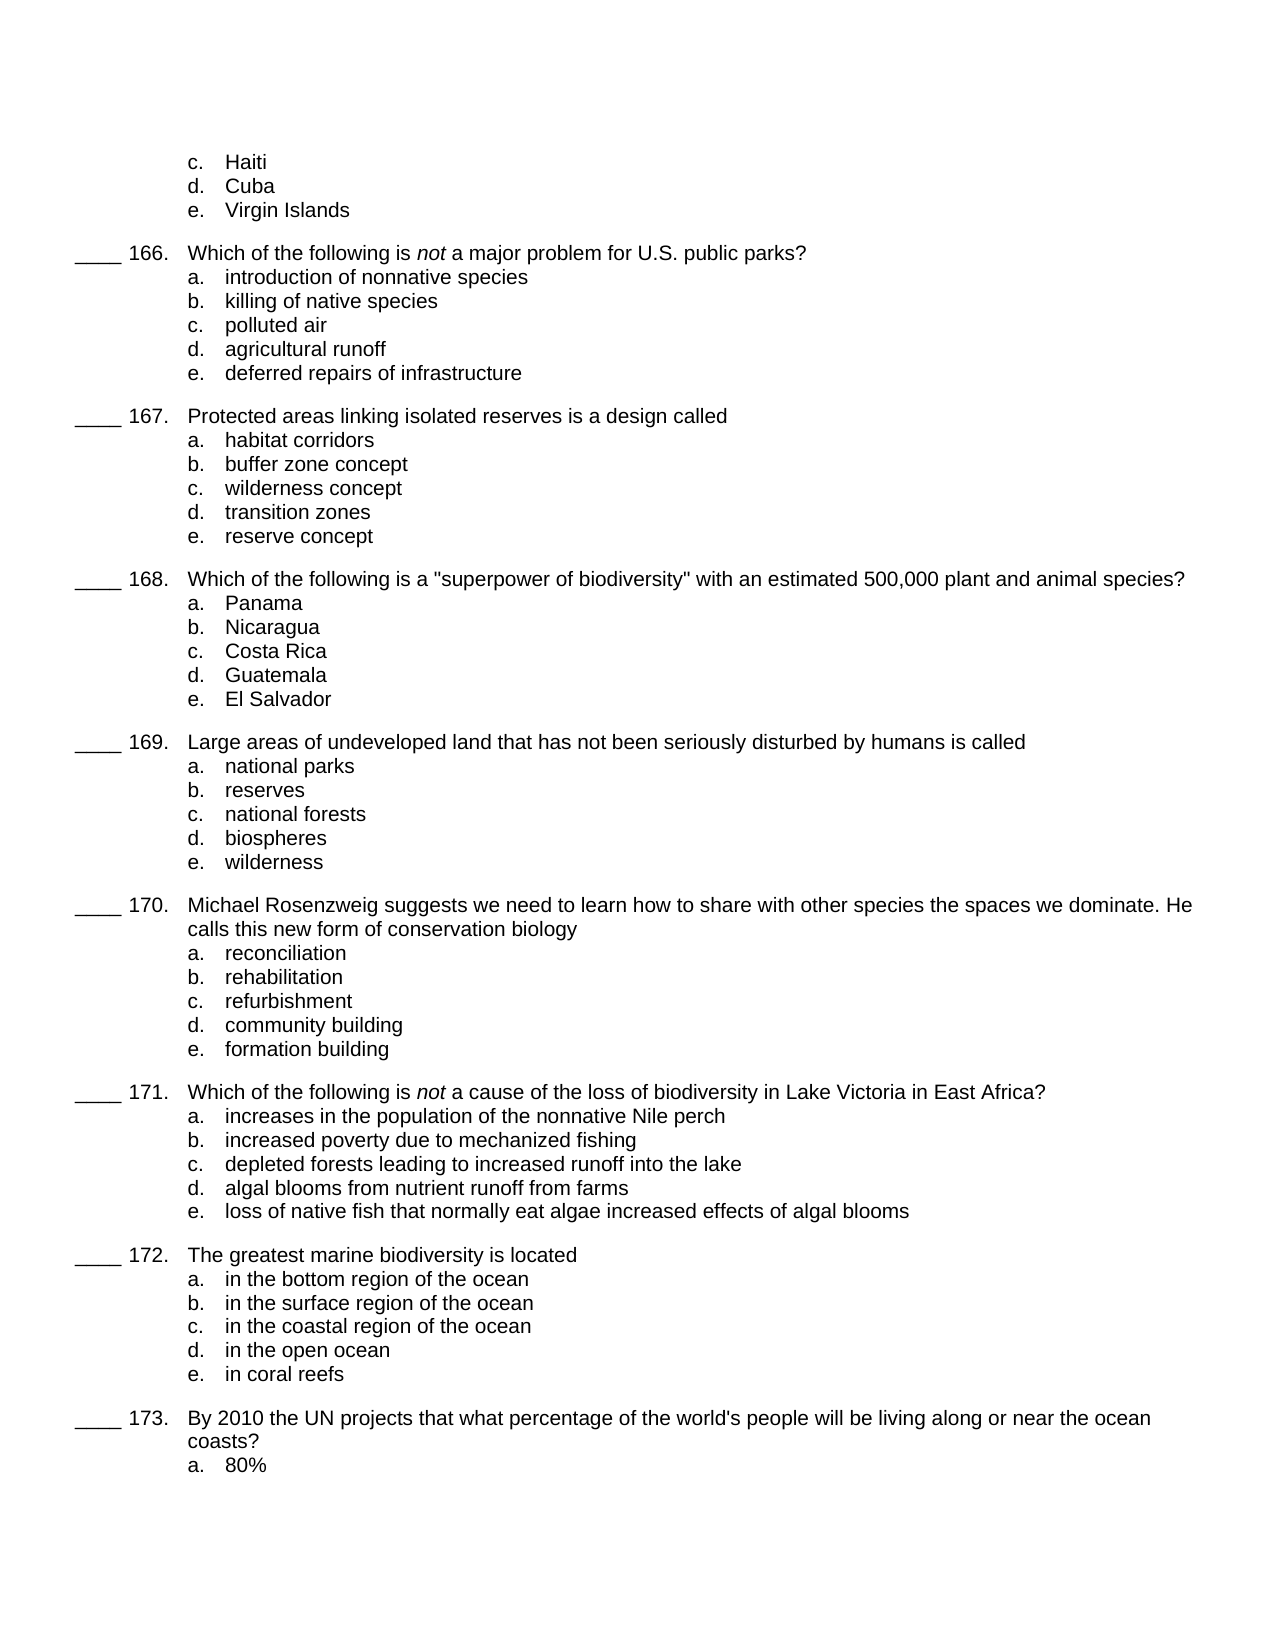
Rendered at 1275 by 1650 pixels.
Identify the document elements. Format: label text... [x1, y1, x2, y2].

table_header a. [183, 591, 220, 615]
text ____ 166. Which of the following is not a major problem for U.S. public parks? [75, 241, 1200, 265]
table_cell b. [183, 615, 220, 639]
table_header national parks [220, 754, 1064, 778]
table_header a. [183, 1453, 220, 1477]
table_cell e. [183, 1036, 220, 1060]
text ____ 170. Michael Rosenzweig suggests we need to learn how to share with other species the spaces we dominate. He calls this new form of conservation biology [75, 893, 1200, 941]
table_cell c. [183, 802, 220, 826]
table_cell Nicaragua [220, 615, 1064, 639]
table_cell e. [183, 198, 220, 222]
table_cell Costa Rica [220, 639, 1064, 663]
table_cell rehabilitation [220, 965, 1064, 988]
table_cell wilderness [220, 850, 1064, 873]
text ____ 172. The greatest marine biodiversity is located [75, 1242, 1200, 1266]
table_cell d. [183, 826, 220, 849]
table_cell e. [183, 1362, 220, 1386]
table_cell loss of native fish that normally eat algae increased effects of algal blooms [220, 1199, 1064, 1223]
table_cell d. [183, 174, 220, 198]
table_cell biospheres [220, 826, 1064, 849]
table_cell Cuba [220, 174, 1064, 198]
table_cell polluted air [220, 313, 1064, 337]
table_cell buffer zone concept [220, 452, 1064, 476]
table_header 80% [220, 1453, 1064, 1477]
table_cell transition zones [220, 500, 1064, 524]
table_header a. [183, 754, 220, 778]
table_cell e. [183, 1199, 220, 1223]
table_cell d. [183, 663, 220, 687]
table_cell Haiti [220, 150, 1064, 174]
table_cell wilderness concept [220, 476, 1064, 500]
table_cell e. [183, 850, 220, 873]
table_cell d. [183, 337, 220, 361]
table_cell killing of native species [220, 289, 1064, 313]
text ____ 169. Large areas of undeveloped land that has not been seriously disturbed by humans is called [75, 730, 1200, 754]
table_header habitat corridors [220, 428, 1064, 452]
table_cell b. [183, 1290, 220, 1314]
table_cell d. [183, 1013, 220, 1036]
table_cell d. [183, 1338, 220, 1362]
table_cell c. [183, 1314, 220, 1338]
table_header increases in the population of the nonnative Nile perch [220, 1104, 1064, 1127]
table_header reconciliation [220, 941, 1064, 964]
table_header a. [183, 1266, 220, 1290]
table_cell formation building [220, 1036, 1064, 1060]
table_header in the bottom region of the ocean [220, 1266, 1064, 1290]
table_cell c. [183, 639, 220, 663]
table_cell b. [183, 1128, 220, 1151]
table_cell e. [183, 524, 220, 548]
table_cell b. [183, 778, 220, 802]
table_cell d. [183, 1175, 220, 1199]
text ____ 167. Protected areas linking isolated reserves is a design called [75, 404, 1200, 428]
table_header introduction of nonnative species [220, 265, 1064, 289]
table_cell in the open ocean [220, 1338, 1064, 1362]
table_cell b. [183, 289, 220, 313]
text ____ 171. Which of the following is not a cause of the loss of biodiversity in Lake Victoria in East Africa? [75, 1079, 1200, 1103]
table_cell community building [220, 1013, 1064, 1036]
table_cell deferred repairs of infrastructure [220, 361, 1064, 385]
text ____ 173. By 2010 the UN projects that what percentage of the world's people will be living along or near the ocean coasts? [75, 1405, 1200, 1453]
table_cell b. [183, 965, 220, 988]
table_cell b. [183, 452, 220, 476]
table_cell in the surface region of the ocean [220, 1290, 1064, 1314]
table_cell national forests [220, 802, 1064, 826]
table_cell refurbishment [220, 989, 1064, 1012]
table_cell d. [183, 500, 220, 524]
table_cell c. [183, 476, 220, 500]
table_header a. [183, 428, 220, 452]
table_header Panama [220, 591, 1064, 615]
table_cell depleted forests leading to increased runoff into the lake [220, 1151, 1064, 1175]
table_cell El Salvador [220, 687, 1064, 711]
table_cell e. [183, 687, 220, 711]
table_cell reserve concept [220, 524, 1064, 548]
table_cell in coral reefs [220, 1362, 1064, 1386]
table_header a. [183, 941, 220, 964]
table_cell agricultural runoff [220, 337, 1064, 361]
text ____ 168. Which of the following is a "superpower of biodiversity" with an estimated 500,000 plant and animal species? [75, 567, 1200, 591]
table_cell in the coastal region of the ocean [220, 1314, 1064, 1338]
table_cell Guatemala [220, 663, 1064, 687]
table_header a. [183, 1104, 220, 1127]
table_cell c. [183, 150, 220, 174]
table_header a. [183, 265, 220, 289]
table_cell algal blooms from nutrient runoff from farms [220, 1175, 1064, 1199]
table_cell reserves [220, 778, 1064, 802]
table_cell c. [183, 313, 220, 337]
table_cell increased poverty due to mechanized fishing [220, 1128, 1064, 1151]
table_cell e. [183, 361, 220, 385]
table_cell c. [183, 1151, 220, 1175]
table_cell Virgin Islands [220, 198, 1064, 222]
table_cell c. [183, 989, 220, 1012]
